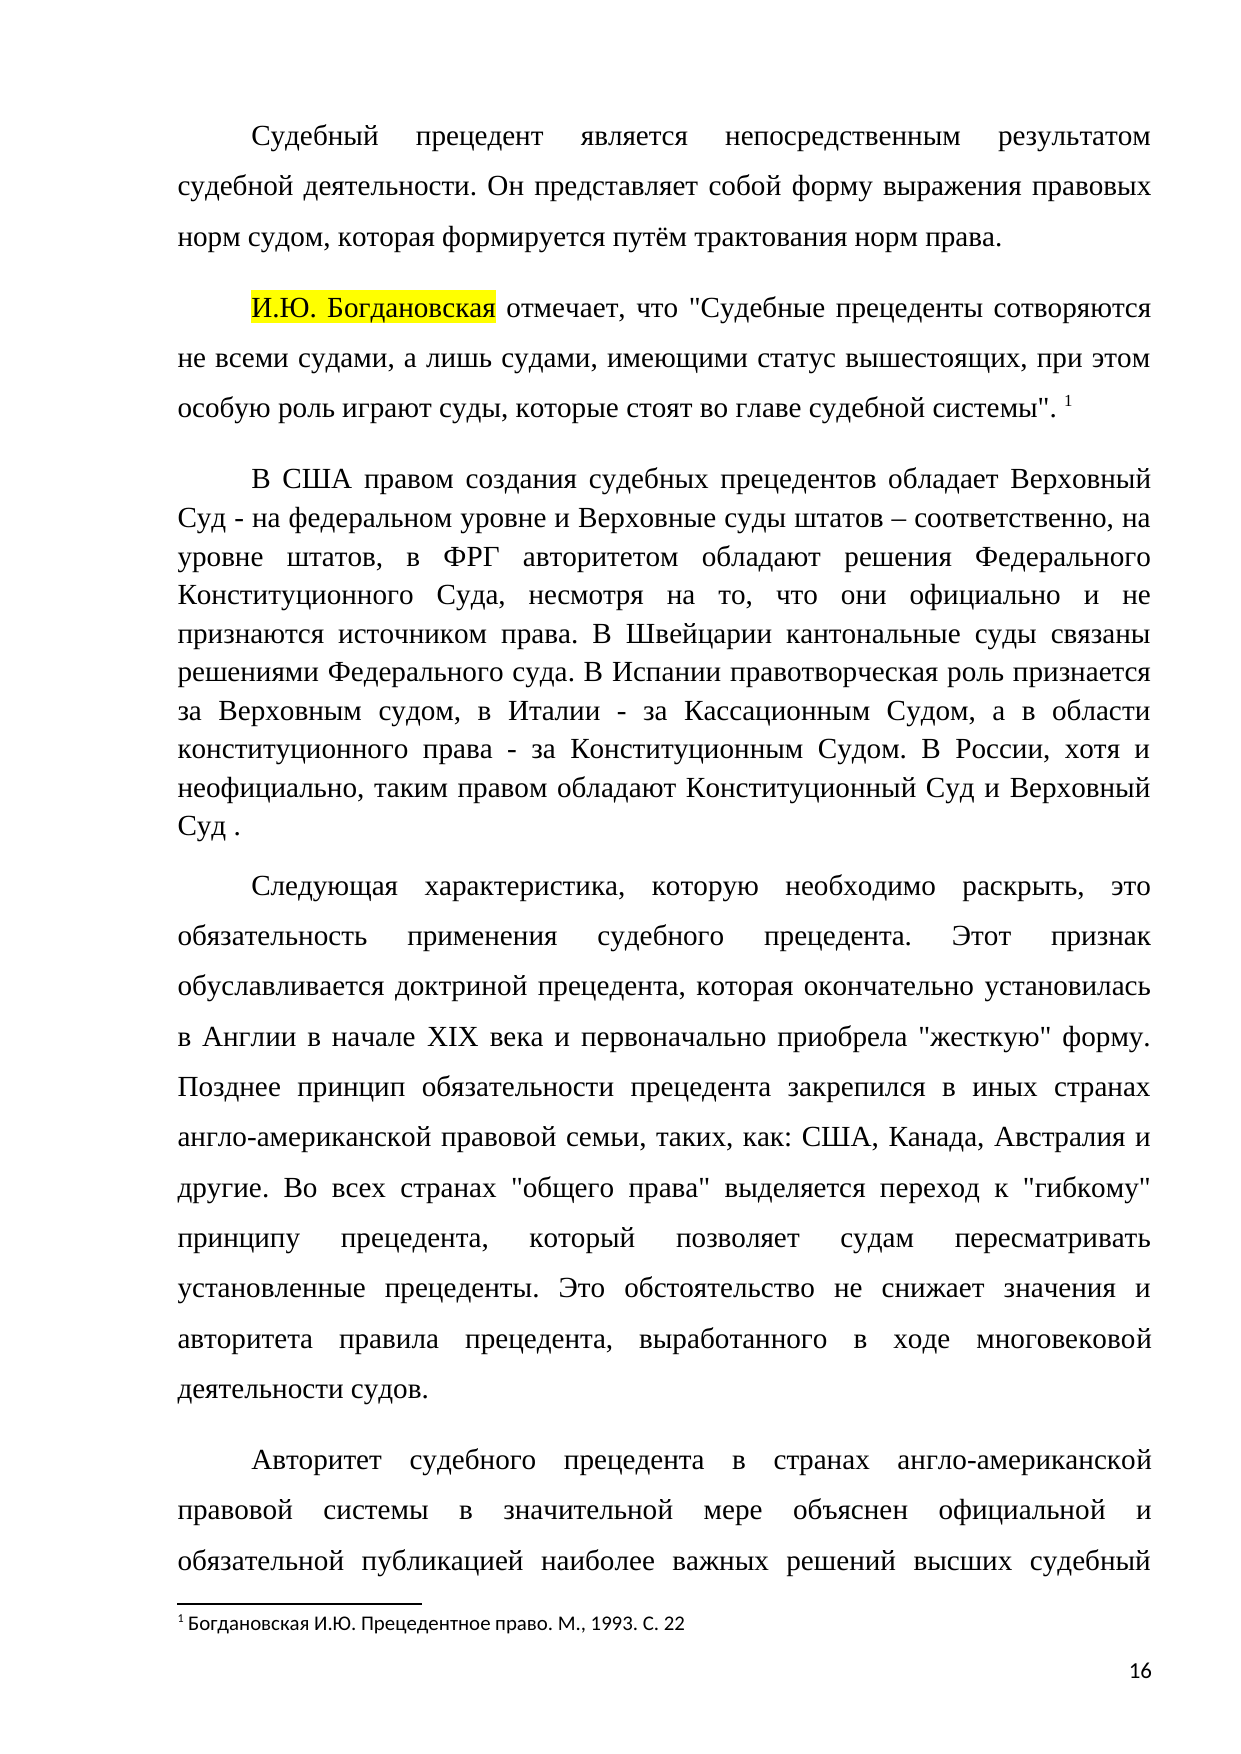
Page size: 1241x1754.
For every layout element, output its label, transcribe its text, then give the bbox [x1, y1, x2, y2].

text Следующая характеристика, которую необходимо раскрыть, это обязательность применения судебного прецедента. Этот признак обуславливается доктриной прецедента, которая окончательно установилась в Англии в начале XIX века и первоначально приобрела "жесткую" форму. Позднее принцип обязательности прецедента закрепился в иных странах англо-американской правовой семьи, таких, как: США, Канада, Австралия и другие. Во всех странах "общего права" выделяется переход к "гибкому" принципу прецедента, который позволяет судам пересматривать установленные прецеденты. Это обстоятельство не снижает значения и авторитета правила прецедента, выработанного в ходе многовековой деятельности судов. [177, 868, 1152, 1404]
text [177, 1442, 1152, 1576]
text И.Ю. Богдановская отмечает, что "Судебные прецеденты сотворяются не всеми судами, а лишь судами, имеющими статус вышестоящих, при этом особую роль играют суды, которые стоят во главе судебной системы". [177, 290, 1152, 424]
text Судебный прецедент является непосредственным результатом судебной деятельности. Он представляет собой форму выражения правовых норм судом, которая формируется путём трактования норм права. [177, 118, 1152, 252]
text В США правом создания судебных прецедентов обладает Верховный Суд - на федеральном уровне и Верховные суды штатов – соответственно, на уровне штатов, в ФРГ авторитетом обладают решения Федерального Конституционного Суда, несмотря на то, что они официально и не признаются источником права. В Швейцарии кантональные суды связаны решениями Федерального суда. В Испании правотворческая роль признается за Верховным судом, в Италии - за Кассационным Судом, а в области конституционного права - за Конституционным Судом. В России, хотя и неофициально, таким правом обладают Конституционный Суд и Верховный Суд . [177, 462, 1152, 842]
